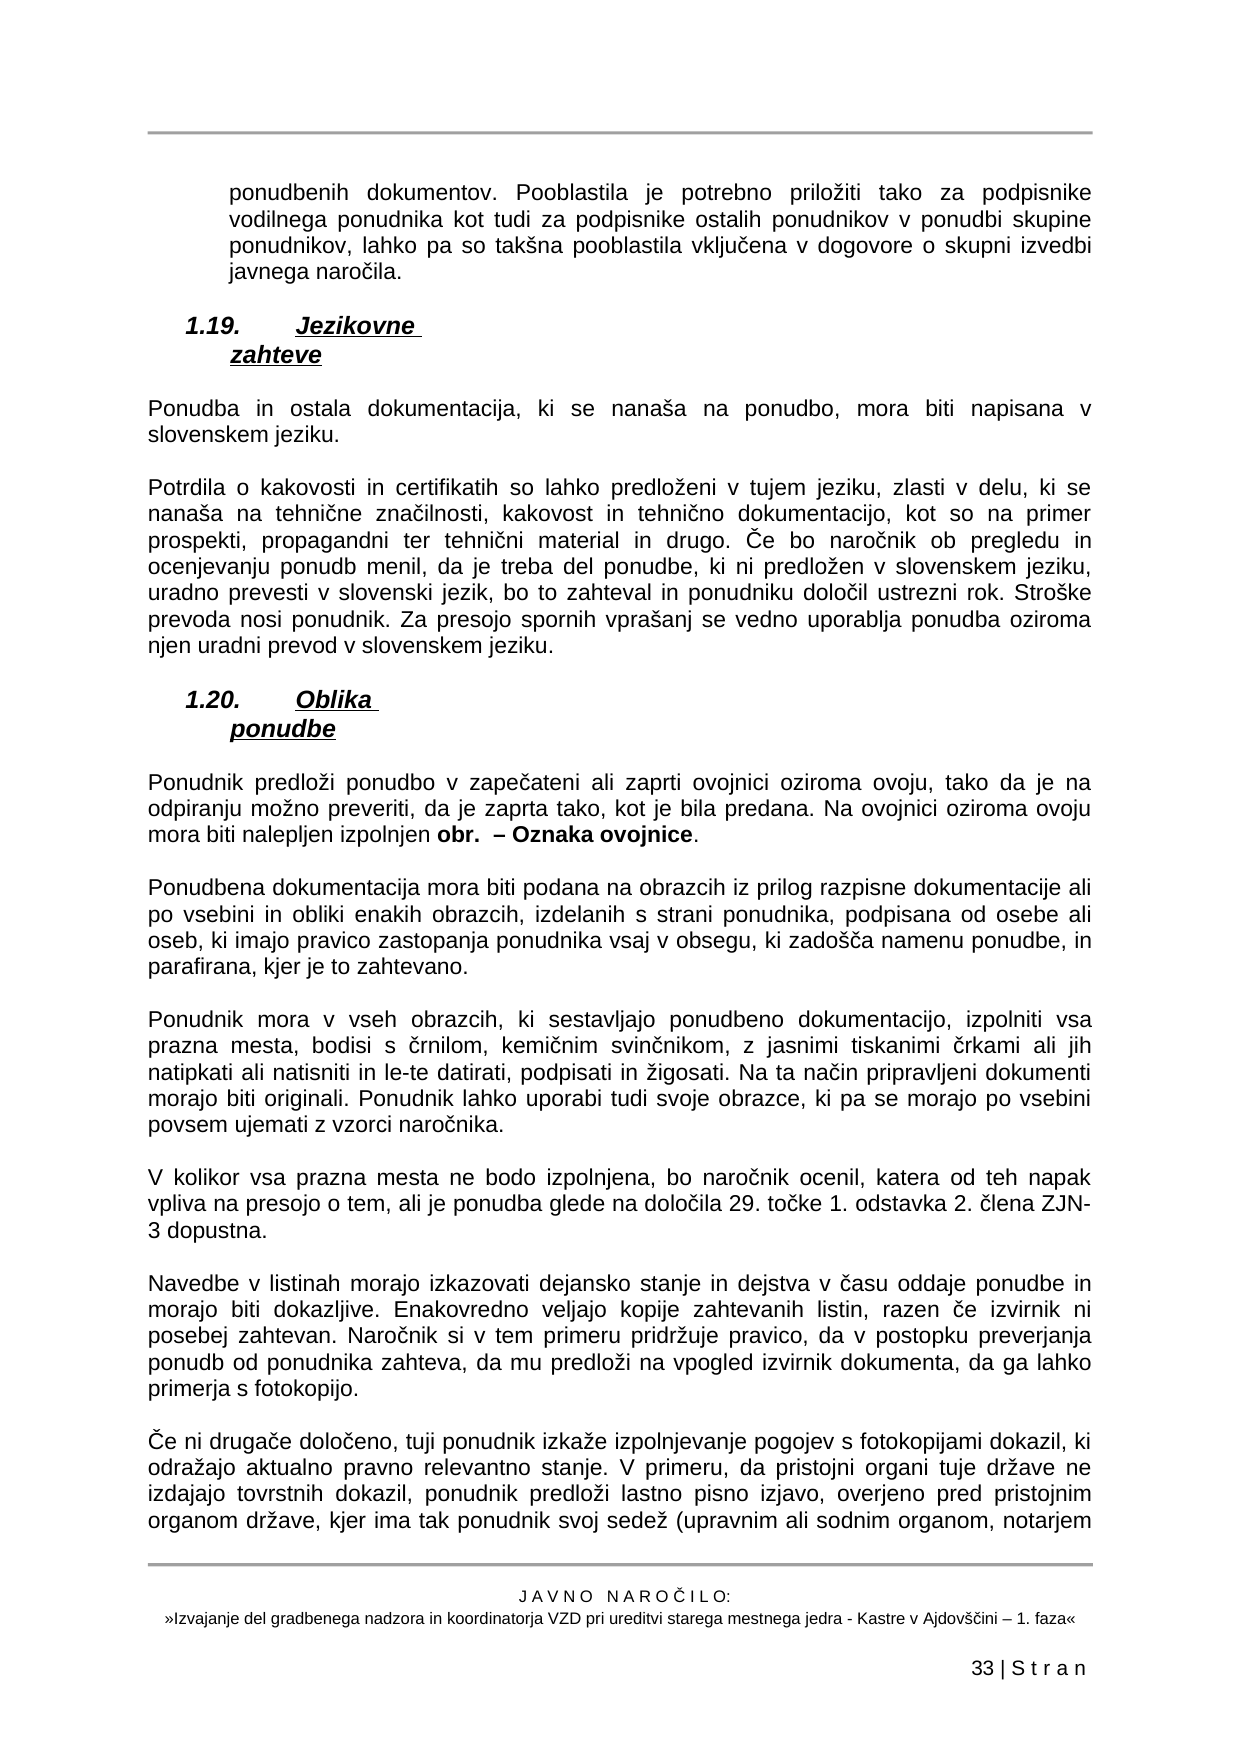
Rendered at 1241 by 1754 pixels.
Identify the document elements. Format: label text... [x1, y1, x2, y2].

list Oblika ponudbe [185, 685, 449, 742]
text V kolikor vsa prazna mesta ne bodo izpolnjena, bo naročnik ocenil, katera od teh napak vpliva na presojo o tem, ali je ponudba glede na določila 29. točke 1. odstavka 2. člena ZJN-3 dopustna. [148, 1164, 1092, 1243]
text Ponudnik predloži ponudbo v zapečateni ali zaprti ovojnici oziroma ovoju, tako da je na odpiranju možno preveriti, da je zaprta tako, kot je bila predana. Na ovojnici oziroma ovoju mora biti nalepljen izpolnjen obr. – Oznaka ovojnice. [148, 769, 1092, 848]
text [148, 1428, 1092, 1533]
text Navedbe v listinah morajo izkazovati dejansko stanje in dejstva v času oddaje ponudbe in morajo biti dokazljive. Enakovredno veljajo kopije zahtevanih listin, razen če izvirnik ni posebej zahtevan. Naročnik si v tem primeru pridržuje pravico, da v postopku preverjanja ponudb od ponudnika zahteva, da mu predloži na vpogled izvirnik dokumenta, da ga lahko primerja s fotokopijo. [148, 1269, 1092, 1401]
text Ponudnik mora v vseh obrazcih, ki sestavljajo ponudbeno dokumentacijo, izpolniti vsa prazna mesta, bodisi s črnilom, kemičnim svinčnikom, z jasnimi tiskanimi črkami ali jih natipkati ali natisniti in le-te datirati, podpisati in žigosati. Na ta način pripravljeni dokumenti morajo biti originali. Ponudnik lahko uporabi tudi svoje obrazce, ki pa se morajo po vsebini povsem ujemati z vzorci naročnika. [148, 1006, 1092, 1138]
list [191, 179, 1092, 284]
list Jezikovne zahteve [185, 311, 479, 368]
text Ponudba in ostala dokumentacija, ki se nanaša na ponudbo, mora biti napisana v slovenskem jeziku. [148, 395, 1092, 448]
text Ponudbena dokumentacija mora biti podana na obrazcih iz prilog razpisne dokumentacije ali po vsebini in obliki enakih obrazcih, izdelanih s strani ponudnika, podpisana od osebe ali oseb, ki imajo pravico zastopanja ponudnika vsaj v obsegu, ki zadošča namenu ponudbe, in parafirana, kjer je to zahtevano. [148, 874, 1092, 979]
text Potrdila o kakovosti in certifikatih so lahko predloženi v tujem jeziku, zlasti v delu, ki se nanaša na tehnične značilnosti, kakovost in tehnično dokumentacijo, kot so na primer prospekti, propagandni ter tehnični material in drugo. Če bo naročnik ob pregledu in ocenjevanju ponudb menil, da je treba del ponudbe, ki ni predložen v slovenskem jeziku, uradno prevesti v slovenski jezik, bo to zahteval in ponudniku določil ustrezni rok. Stroške prevoda nosi ponudnik. Za presojo spornih vprašanj se vedno uporablja ponudba oziroma njen uradni prevod v slovenskem jeziku. [148, 474, 1092, 658]
